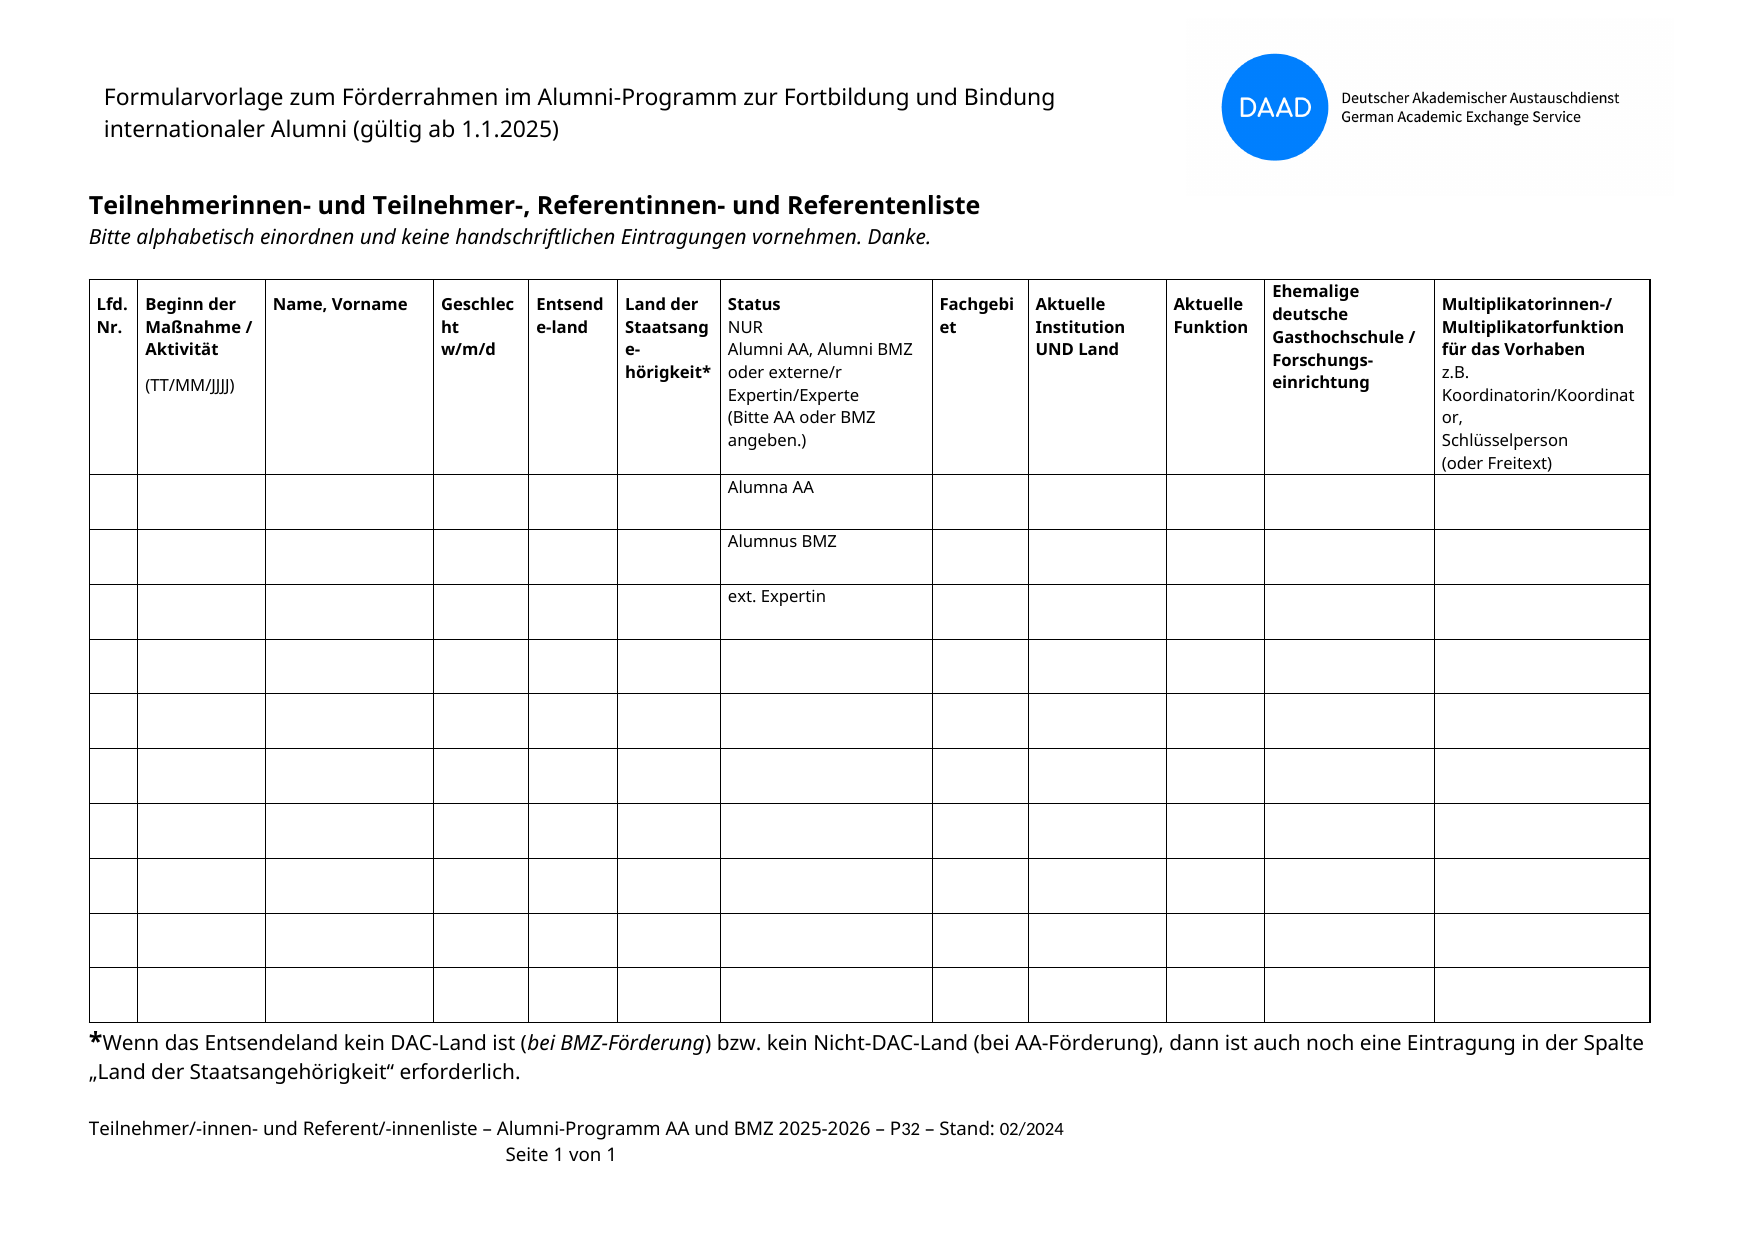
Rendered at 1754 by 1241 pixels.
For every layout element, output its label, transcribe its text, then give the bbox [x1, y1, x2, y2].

table_cell [618, 749, 720, 803]
table_cell [721, 968, 932, 1022]
table_cell [618, 914, 720, 967]
table_cell [933, 804, 1028, 858]
table_cell [1435, 968, 1649, 1022]
table_cell [933, 914, 1028, 967]
table_cell [933, 475, 1028, 529]
table_cell [434, 914, 528, 967]
table_cell [90, 530, 137, 584]
table_cell [138, 640, 265, 693]
table_cell [434, 749, 528, 803]
table_cell [1265, 804, 1434, 858]
table_cell [618, 475, 720, 529]
table_cell [721, 749, 932, 803]
table_header Beginn der Maßnahme / Aktivität (TT/MM/JJJJ) [138, 280, 265, 474]
table_cell [434, 968, 528, 1022]
table_cell [1167, 914, 1264, 967]
picture [1186, 18, 1674, 196]
table_cell [933, 968, 1028, 1022]
table_cell [1435, 804, 1649, 858]
table_cell [1265, 530, 1434, 584]
table_header Name, Vorname [266, 280, 433, 474]
table_cell [138, 530, 265, 584]
table_cell [529, 859, 617, 912]
table_cell [1435, 694, 1649, 748]
table_header Ehemalige deutsche Gasthochschule / Forschungs- einrichtung [1265, 280, 1434, 474]
table_cell [1435, 475, 1649, 529]
table_cell [90, 475, 137, 529]
table_cell [1029, 859, 1166, 912]
table_cell [434, 530, 528, 584]
table_cell [618, 694, 720, 748]
table_cell [138, 475, 265, 529]
table_cell [1265, 585, 1434, 638]
table_cell [1029, 694, 1166, 748]
table_cell [90, 804, 137, 858]
table_header Lfd. Nr. [90, 280, 137, 474]
table_cell [933, 585, 1028, 638]
table_cell [434, 640, 528, 693]
table_header Fachgebiet [933, 280, 1028, 474]
table_header Entsende-land [529, 280, 617, 474]
table_cell [266, 640, 433, 693]
table_cell [90, 585, 137, 638]
table_header Aktuelle Institution UND Land [1029, 280, 1166, 474]
table_cell [529, 475, 617, 529]
table_cell [90, 640, 137, 693]
table_header Status NUR Alumni AA, Alumni BMZ oder externe/r Expertin/Experte (Bitte AA oder BMZ angeben.) [721, 280, 932, 474]
table_cell [618, 530, 720, 584]
table_cell [529, 914, 617, 967]
text *Wenn das Entsendeland kein DAC-Land ist (bei BMZ-Förderung) bzw. kein Nicht-DAC-Land (bei AA-Förderung), dann ist auch noch eine Eintragung in der Spalte „Land der Staatsangehörigkeit“ erforderlich. [89, 1023, 1665, 1086]
table_cell [434, 585, 528, 638]
table_cell [138, 914, 265, 967]
table_header Geschlecht w/m/d [434, 280, 528, 474]
table_cell [1029, 968, 1166, 1022]
table_cell [1029, 914, 1166, 967]
table_cell [1029, 475, 1166, 529]
table_cell [933, 749, 1028, 803]
table_cell [618, 859, 720, 912]
table_cell [1029, 585, 1166, 638]
table_cell [721, 859, 932, 912]
table_cell [1265, 749, 1434, 803]
table_cell Alumna AA [721, 475, 932, 529]
table_cell [1265, 475, 1434, 529]
table_cell [434, 475, 528, 529]
table_cell [1265, 694, 1434, 748]
table_cell [1265, 640, 1434, 693]
table_cell [721, 694, 932, 748]
table_cell [266, 475, 433, 529]
table_cell [266, 585, 433, 638]
table_cell [90, 859, 137, 912]
table_cell ext. Expertin [721, 585, 932, 638]
table_cell [1265, 914, 1434, 967]
table_cell [1167, 804, 1264, 858]
text Teilnehmerinnen- und Teilnehmer-, Referentinnen- und Referentenliste [89, 188, 1665, 222]
table_cell [90, 749, 137, 803]
table_cell [721, 640, 932, 693]
table_cell [434, 804, 528, 858]
table_cell [933, 530, 1028, 584]
table_cell [529, 968, 617, 1022]
table_cell [529, 694, 617, 748]
table_cell [266, 530, 433, 584]
table_cell [1167, 475, 1264, 529]
table_cell [266, 749, 433, 803]
table_cell [1435, 585, 1649, 638]
table_cell [1167, 694, 1264, 748]
table_cell [1167, 749, 1264, 803]
table_cell [721, 804, 932, 858]
table_cell [1029, 749, 1166, 803]
table_cell [529, 749, 617, 803]
table_cell [721, 914, 932, 967]
table_cell [1167, 968, 1264, 1022]
table_cell [138, 859, 265, 912]
table_cell [138, 968, 265, 1022]
table_cell [618, 585, 720, 638]
table_cell [1167, 859, 1264, 912]
table_cell [1265, 859, 1434, 912]
table_cell [529, 640, 617, 693]
table_cell [1435, 859, 1649, 912]
table_cell [1167, 640, 1264, 693]
table_cell [933, 640, 1028, 693]
table_cell [90, 914, 137, 967]
table_cell [138, 694, 265, 748]
table_cell [266, 968, 433, 1022]
table_cell [1435, 749, 1649, 803]
table_cell [933, 859, 1028, 912]
table_cell [138, 749, 265, 803]
table_cell [1265, 968, 1434, 1022]
text Bitte alphabetisch einordnen und keine handschriftlichen Eintragungen vornehmen. Danke. [89, 222, 1665, 250]
table_cell [618, 968, 720, 1022]
table_cell [1435, 530, 1649, 584]
table_cell [138, 585, 265, 638]
table_cell [90, 968, 137, 1022]
table_cell [529, 530, 617, 584]
table_cell [266, 694, 433, 748]
table_cell [618, 640, 720, 693]
table_header Land der Staatsange-hörigkeit* [618, 280, 720, 474]
table_cell [1029, 804, 1166, 858]
table_header Multiplikatorinnen-/ Multiplikatorfunktion für das Vorhaben z.B. Koordinatorin/Koordinator, Schlüsselperson (oder Freitext) [1435, 280, 1649, 474]
table_cell [434, 859, 528, 912]
table_cell [529, 804, 617, 858]
table_cell [1435, 914, 1649, 967]
table_cell [90, 694, 137, 748]
table_cell [1167, 530, 1264, 584]
table_cell [1029, 640, 1166, 693]
table_cell [434, 694, 528, 748]
table_cell [1167, 585, 1264, 638]
table_cell Alumnus BMZ [721, 530, 932, 584]
table_cell [1029, 530, 1166, 584]
table_cell [529, 585, 617, 638]
table_cell [138, 804, 265, 858]
table_cell [1435, 640, 1649, 693]
table_cell [266, 914, 433, 967]
table_cell [933, 694, 1028, 748]
table_header Aktuelle Funktion [1167, 280, 1264, 474]
table_cell [618, 804, 720, 858]
table_cell [266, 804, 433, 858]
table_cell [266, 859, 433, 912]
